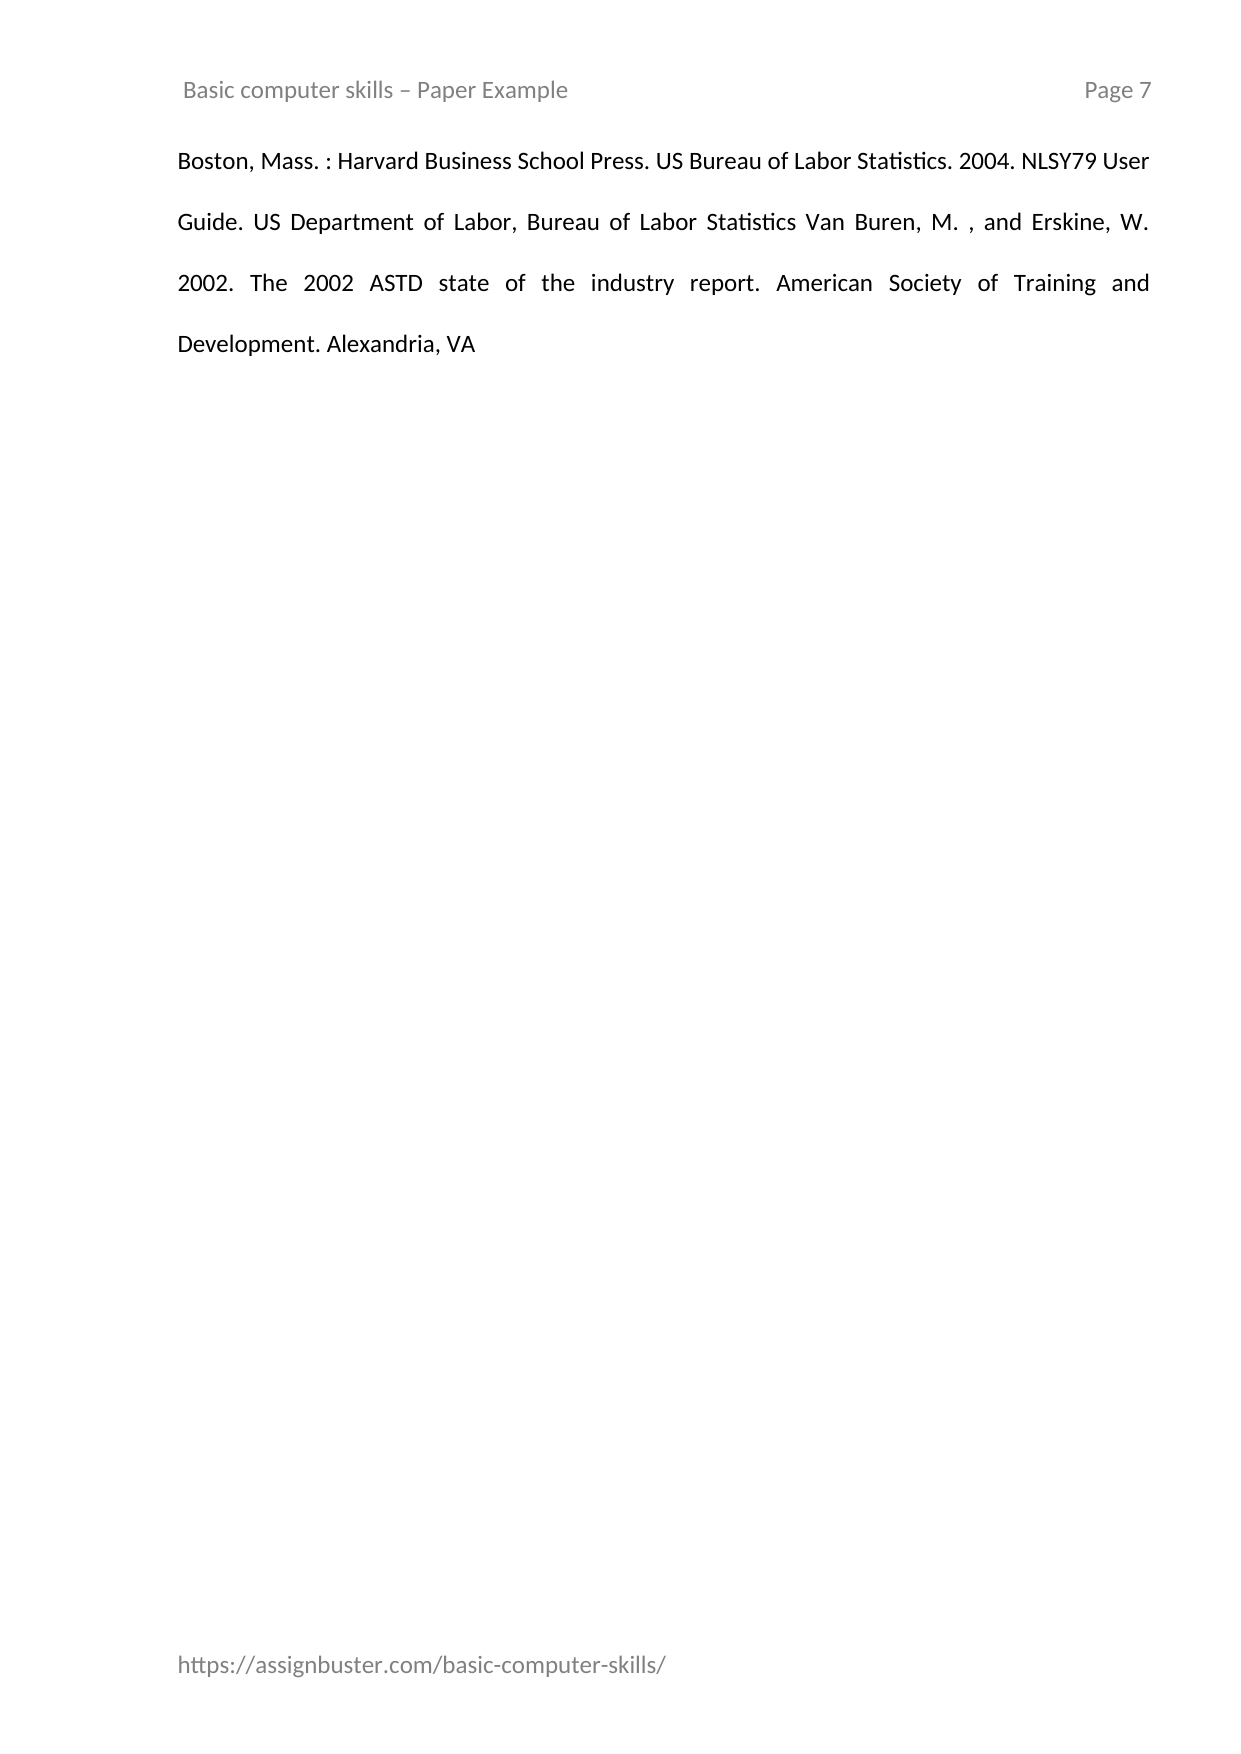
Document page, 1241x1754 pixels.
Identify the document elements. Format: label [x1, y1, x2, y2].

text [177, 145, 1152, 359]
